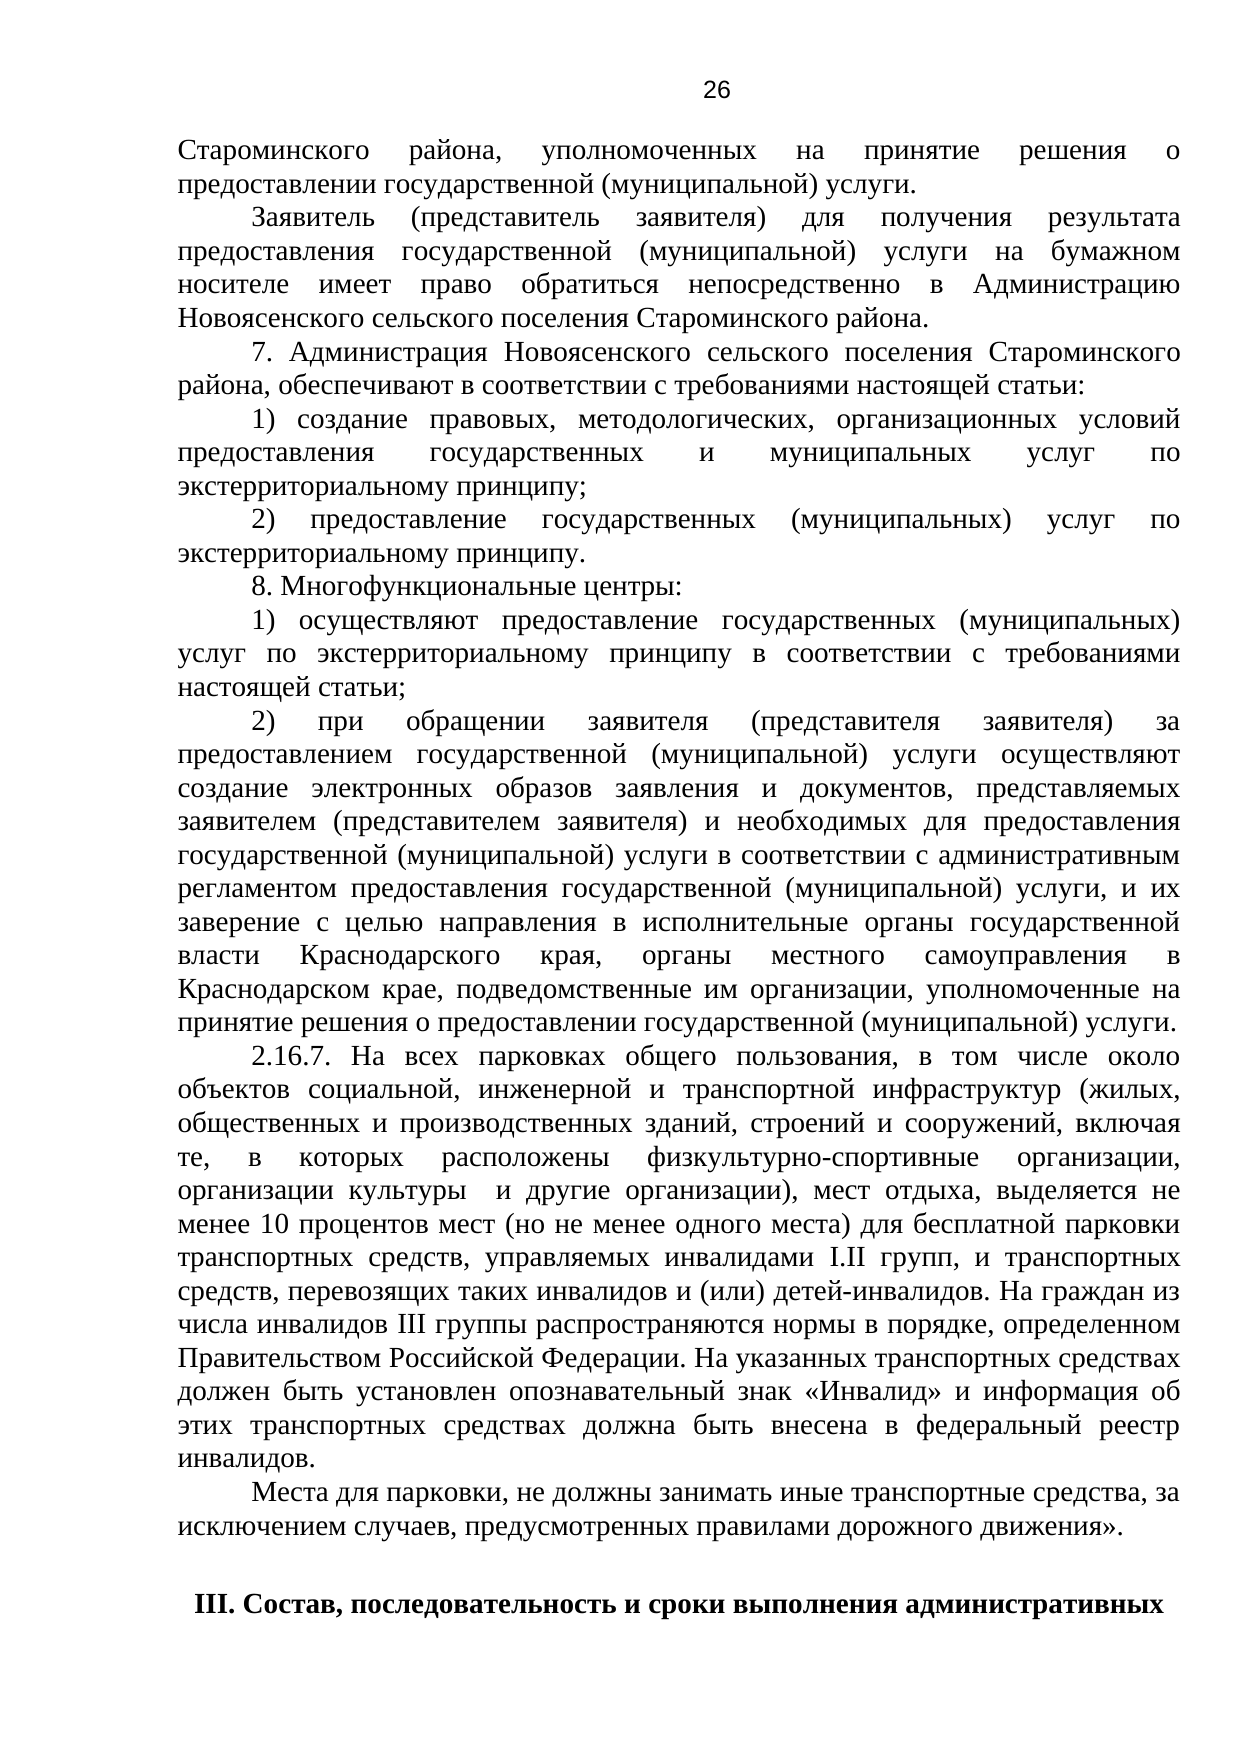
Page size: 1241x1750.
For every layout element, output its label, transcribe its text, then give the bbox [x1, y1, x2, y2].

text Места для парковки, не должны занимать иные транспортные средства, за исключением случаев, предусмотренных правилами дорожного движения». [177, 1474, 1181, 1541]
text 2.16.7. На всех парковках общего пользования, в том числе около объектов социальной, инженерной и транспортной инфраструктур (жилых, общественных и производственных зданий, строений и сооружений, включая те, в которых расположены физкультурно-спортивные организации, организации культуры и другие организации), мест отдыха, выделяется не менее 10 процентов мест (но не менее одного места) для бесплатной парковки транспортных средств, управляемых инвалидами I.II групп, и транспортных средств, перевозящих таких инвалидов и (или) детей-инвалидов. На граждан из числа инвалидов III группы распространяются нормы в порядке, определенном Правительством Российской Федерации. На указанных транспортных средствах должен быть установлен опознавательный знак «Инвалид» и информация об этих транспортных средствах должна быть внесена в федеральный реестр инвалидов. [177, 1038, 1181, 1474]
text 7. Администрация Новоясенского сельского поселения Староминского района, обеспечивают в соответствии с требованиями настоящей статьи: [177, 334, 1181, 401]
text 1) осуществляют предоставление государственных (муниципальных) услуг по экстерриториальному принципу в соответствии с требованиями настоящей статьи; [177, 602, 1181, 703]
text 2) при обращении заявителя (представителя заявителя) за предоставлением государственной (муниципальной) услуги осуществляют создание электронных образов заявления и документов, представляемых заявителем (представителем заявителя) и необходимых для предоставления государственной (муниципальной) услуги в соответствии с административным регламентом предоставления государственной (муниципальной) услуги, и их заверение с целью направления в исполнительные органы государственной власти Краснодарского края, органы местного самоуправления в Краснодарском крае, подведомственные им организации, уполномоченные на принятие решения о предоставлении государственной (муниципальной) услуги. [177, 703, 1181, 1038]
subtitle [177, 1586, 1181, 1619]
text 1) создание правовых, методологических, организационных условий предоставления государственных и муниципальных услуг по экстерриториальному принципу; [177, 401, 1181, 501]
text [177, 132, 1181, 199]
text Заявитель (представитель заявителя) для получения результата предоставления государственной (муниципальной) услуги на бумажном носителе имеет право обратиться непосредственно в Администрацию Новоясенского сельского поселения Староминского района. [177, 199, 1181, 334]
text 2) предоставление государственных (муниципальных) услуг по экстерриториальному принципу. [177, 501, 1181, 568]
text 8. Многофункциональные центры: [177, 568, 1181, 602]
